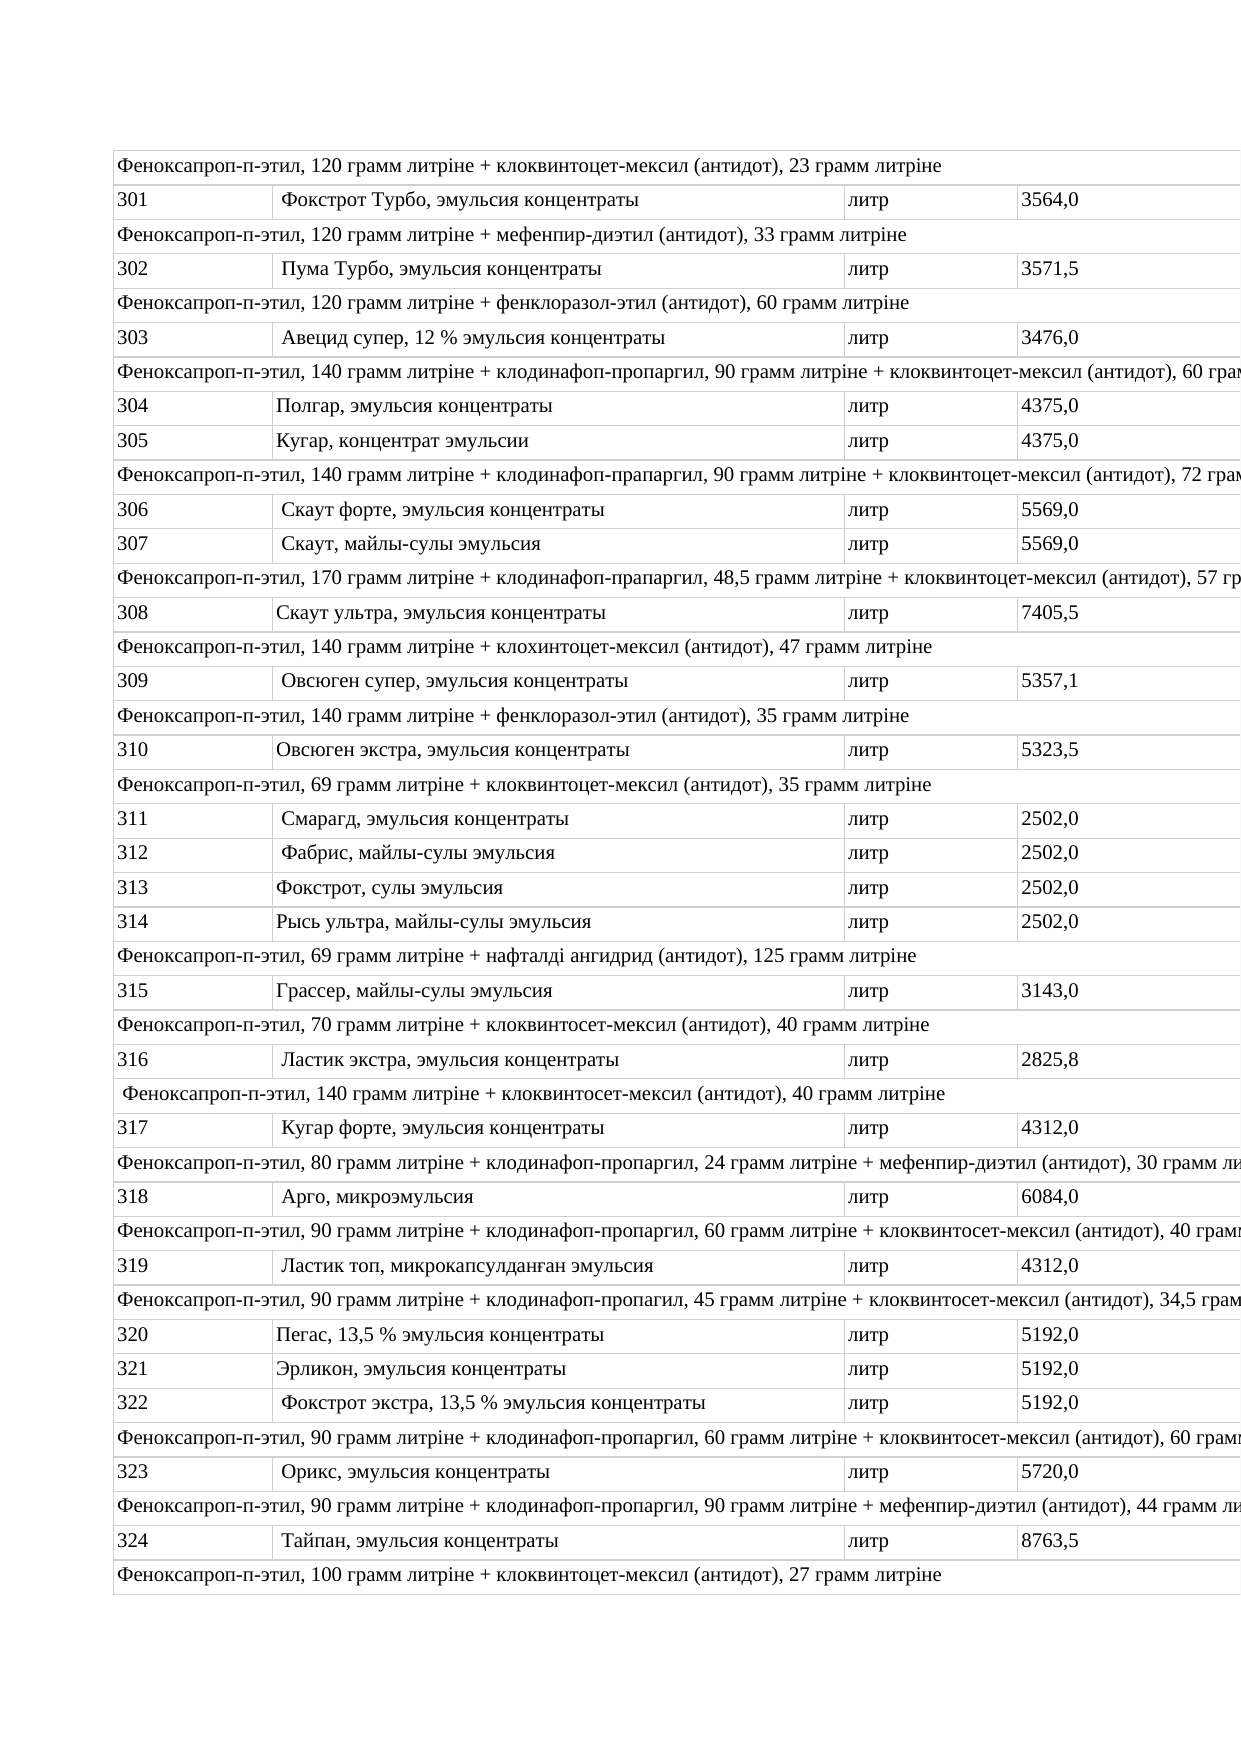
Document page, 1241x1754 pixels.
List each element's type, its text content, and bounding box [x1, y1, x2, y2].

table_cell Смарагд, эмульсия концентраты [273, 804, 844, 837]
table_cell литр [845, 186, 1017, 219]
table_cell Скаут форте, эмульсия концентраты [273, 495, 844, 528]
table_cell Феноксапроп-п-этил, 90 грамм литріне + клодинафоп-пропаргил, 60 грамм литріне + клоквинтосет-мексил (антидот), 60 грамм литріне [114, 1423, 1240, 1456]
table_cell Феноксапроп-п-этил, 70 грамм литріне + клоквинтосет-мексил (антидот), 40 грамм литріне [114, 1011, 1240, 1044]
table_cell 320 [114, 1320, 272, 1353]
table_cell 316 [114, 1045, 272, 1078]
table_cell 2825,8 [1018, 1045, 1240, 1078]
table_cell 319 [114, 1251, 272, 1284]
table_cell 312 [114, 839, 272, 872]
table_cell литр [845, 804, 1017, 837]
table_cell 5357,1 [1018, 667, 1240, 700]
table_cell Ластик экстра, эмульсия концентраты [273, 1045, 844, 1078]
table_cell литр [845, 1183, 1017, 1216]
table_cell литр [845, 1526, 1017, 1559]
table_cell Феноксапроп-п-этил, 140 грамм литріне + клоквинтосет-мексил (антидот), 40 грамм литріне [114, 1079, 1240, 1112]
table_cell 305 [114, 426, 272, 459]
table_cell Ластик топ, микрокапсулданған эмульсия [273, 1251, 844, 1284]
table_cell 304 [114, 392, 272, 425]
table_cell 5569,0 [1018, 495, 1240, 528]
table_cell литр [845, 1458, 1017, 1491]
table_cell 8763,5 [1018, 1526, 1240, 1559]
table_cell Феноксапроп-п-этил, 140 грамм литріне + клодинафоп-прапаргил, 90 грамм литріне + клоквинтоцет-мексил (антидот), 72 грамм литріне [114, 461, 1240, 494]
table_cell 314 [114, 908, 272, 941]
table_cell 5192,0 [1018, 1389, 1240, 1422]
table_cell 6084,0 [1018, 1183, 1240, 1216]
table_cell 322 [114, 1389, 272, 1422]
table_cell 3143,0 [1018, 976, 1240, 1009]
table_cell 324 [114, 1526, 272, 1559]
table_cell литр [845, 254, 1017, 287]
table_cell 309 [114, 667, 272, 700]
table_cell 307 [114, 529, 272, 562]
table_cell литр [845, 392, 1017, 425]
table_cell Рысь ультра, майлы-сулы эмульсия [273, 908, 844, 941]
table_cell 4312,0 [1018, 1114, 1240, 1147]
table_cell Феноксапроп-п-этил, 120 грамм литріне + клоквинтоцет-мексил (антидот), 23 грамм литріне [114, 151, 1240, 184]
table_cell 318 [114, 1183, 272, 1216]
table_cell Феноксапроп-п-этил, 90 грамм литріне + клодинафоп-пропаргил, 60 грамм литріне + клоквинтосет-мексил (антидот), 40 грамм литріне [114, 1217, 1240, 1250]
table_cell Фокстрот Турбо, эмульсия концентраты [273, 186, 844, 219]
table_cell 3476,0 [1018, 323, 1240, 356]
table_cell Скаут ультра, эмульсия концентраты [273, 598, 844, 631]
table_cell литр [845, 1045, 1017, 1078]
table_cell Феноксапроп-п-этил, 120 грамм литріне + мефенпир-диэтил (антидот), 33 грамм литріне [114, 220, 1240, 253]
table_cell Кугар форте, эмульсия концентраты [273, 1114, 844, 1147]
table_cell литр [845, 598, 1017, 631]
table_cell Пума Турбо, эмульсия концентраты [273, 254, 844, 287]
table_cell литр [845, 736, 1017, 769]
table_cell 4375,0 [1018, 426, 1240, 459]
table_cell Полгар, эмульсия концентраты [273, 392, 844, 425]
table_cell 5720,0 [1018, 1458, 1240, 1491]
table_cell 2502,0 [1018, 804, 1240, 837]
table_cell литр [845, 495, 1017, 528]
table_cell Феноксапроп-п-этил, 170 грамм литріне + клодинафоп-прапаргил, 48,5 грамм литріне + клоквинтоцет-мексил (антидот), 57 грамм литріне [114, 564, 1240, 597]
table_cell 4375,0 [1018, 392, 1240, 425]
table_cell Эрликон, эмульсия концентраты [273, 1354, 844, 1387]
table_cell литр [845, 667, 1017, 700]
table_cell 5192,0 [1018, 1354, 1240, 1387]
table_cell литр [845, 873, 1017, 906]
table_cell 2502,0 [1018, 908, 1240, 941]
table_cell Феноксапроп-п-этил, 90 грамм литріне + клодинафоп-пропагил, 45 грамм литріне + клоквинтосет-мексил (антидот), 34,5 грамм литріне [114, 1286, 1240, 1319]
table_cell литр [845, 1114, 1017, 1147]
table_cell 7405,5 [1018, 598, 1240, 631]
table_cell Феноксапроп-п-этил, 140 грамм литріне + клодинафоп-пропаргил, 90 грамм литріне + клоквинтоцет-мексил (антидот), 60 грамм литріне [114, 358, 1240, 391]
table_cell 301 [114, 186, 272, 219]
table_cell литр [845, 1354, 1017, 1387]
table_cell Овсюген экстра, эмульсия концентраты [273, 736, 844, 769]
table_cell 317 [114, 1114, 272, 1147]
table_cell 3564,0 [1018, 186, 1240, 219]
table_cell 315 [114, 976, 272, 1009]
table_cell 313 [114, 873, 272, 906]
table_cell литр [845, 839, 1017, 872]
table_cell Орикс, эмульсия концентраты [273, 1458, 844, 1491]
table_cell 5192,0 [1018, 1320, 1240, 1353]
table_cell Фокстрот, сулы эмульсия [273, 873, 844, 906]
table_cell Арго, микроэмульсия [273, 1183, 844, 1216]
table_cell литр [845, 1389, 1017, 1422]
table_cell литр [845, 908, 1017, 941]
table_cell 308 [114, 598, 272, 631]
table_cell 303 [114, 323, 272, 356]
table_cell Феноксапроп-п-этил, 69 грамм литріне + нафталді ангидрид (антидот), 125 грамм литріне [114, 942, 1240, 975]
table_cell 2502,0 [1018, 839, 1240, 872]
table_cell 5323,5 [1018, 736, 1240, 769]
table_cell литр [845, 1320, 1017, 1353]
table_cell 2502,0 [1018, 873, 1240, 906]
table_cell Фокстрот экстра, 13,5 % эмульсия концентраты [273, 1389, 844, 1422]
table_cell литр [845, 529, 1017, 562]
table_cell Феноксапроп-п-этил, 140 грамм литріне + клохинтоцет-мексил (антидот), 47 грамм литріне [114, 633, 1240, 666]
table_cell Феноксапроп-п-этил, 140 грамм литріне + фенклоразол-этил (антидот), 35 грамм литріне [114, 701, 1240, 734]
table_cell 5569,0 [1018, 529, 1240, 562]
table_cell 4312,0 [1018, 1251, 1240, 1284]
table_cell Кугар, концентрат эмульсии [273, 426, 844, 459]
table_cell 311 [114, 804, 272, 837]
table_cell Феноксапроп-п-этил, 120 грамм литріне + фенклоразол-этил (антидот), 60 грамм литріне [114, 289, 1240, 322]
table_cell 306 [114, 495, 272, 528]
table_cell литр [845, 1251, 1017, 1284]
table_cell 321 [114, 1354, 272, 1387]
table_cell Скаут, майлы-сулы эмульсия [273, 529, 844, 562]
table_cell Феноксапроп-п-этил, 90 грамм литріне + клодинафоп-пропаргил, 90 грамм литріне + мефенпир-диэтил (антидот), 44 грамм литріне [114, 1492, 1240, 1525]
table_cell Авецид супер, 12 % эмульсия концентраты [273, 323, 844, 356]
table_cell Феноксапроп-п-этил, 69 грамм литріне + клоквинтоцет-мексил (антидот), 35 грамм литріне [114, 770, 1240, 803]
table_cell 3571,5 [1018, 254, 1240, 287]
table_cell Феноксапроп-п-этил, 100 грамм литріне + клоквинтоцет-мексил (антидот), 27 грамм литріне [114, 1561, 1240, 1594]
table_cell Овсюген супер, эмульсия концентраты [273, 667, 844, 700]
table_cell Тайпан, эмульсия концентраты [273, 1526, 844, 1559]
table_cell 302 [114, 254, 272, 287]
table_cell литр [845, 976, 1017, 1009]
table_cell Феноксапроп-п-этил, 80 грамм литріне + клодинафоп-пропаргил, 24 грамм литріне + мефенпир-диэтил (антидот), 30 грамм литріне [114, 1148, 1240, 1181]
table_cell литр [845, 426, 1017, 459]
table_cell 323 [114, 1458, 272, 1491]
table_cell Грассер, майлы-сулы эмульсия [273, 976, 844, 1009]
table_cell Фабрис, майлы-сулы эмульсия [273, 839, 844, 872]
table_cell литр [845, 323, 1017, 356]
table_cell 310 [114, 736, 272, 769]
table_cell Пегас, 13,5 % эмульсия концентраты [273, 1320, 844, 1353]
